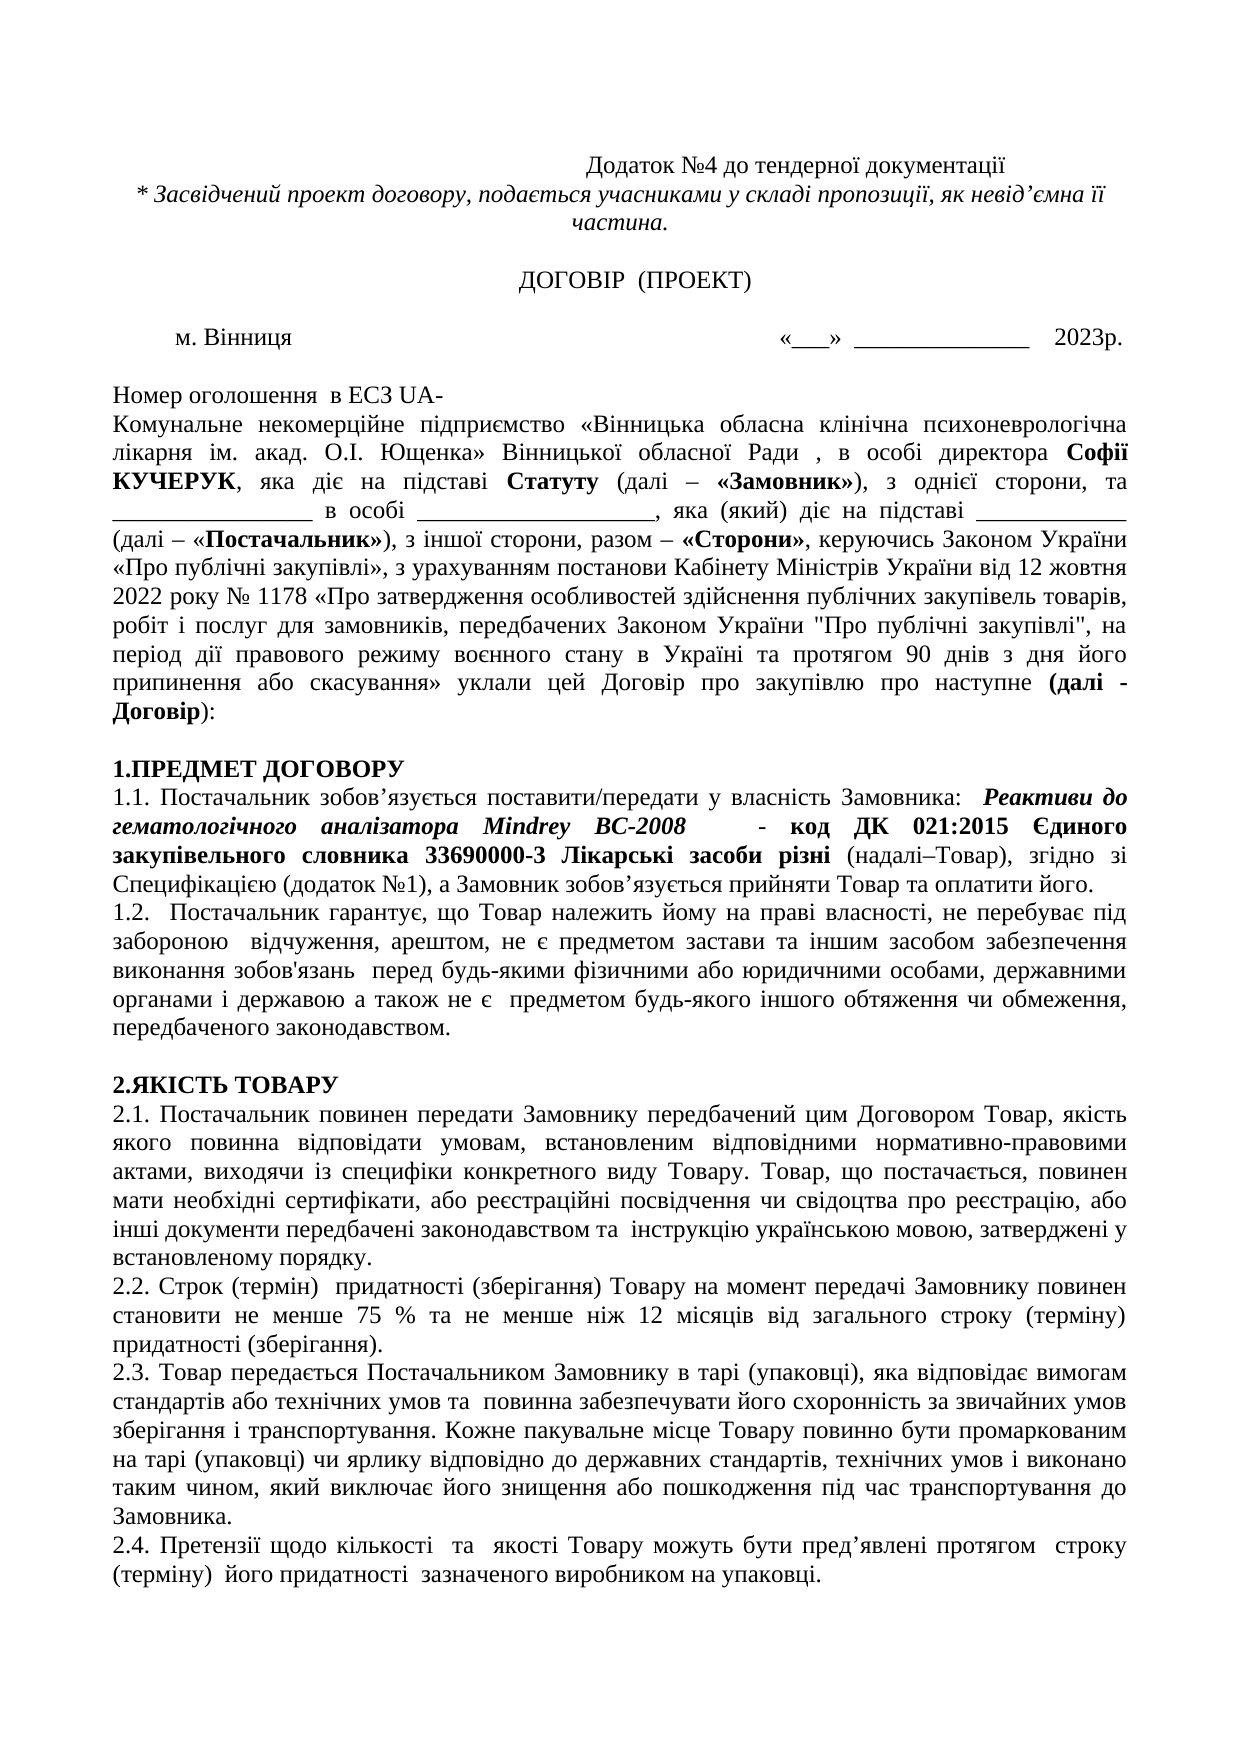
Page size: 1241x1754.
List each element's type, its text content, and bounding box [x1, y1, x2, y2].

text м. Вінниця «___» ______________ 2023р. [112, 322, 1128, 351]
text 2.3. Товар передається Постачальником Замовнику в тарі (упаковці), яка відповідає вимогам стандартів або технічних умов та повинна забезпечувати його схоронність за звичайних умов зберігання і транспортування. Кожне пакувальне місце Товару повинно бути промаркованим на тарі (упаковці) чи ярлику відповідно до державних стандартів, технічних умов і виконано таким чином, який виключає його знищення або пошкодження під час транспортування до Замовника. [112, 1357, 1128, 1530]
text * Засвідчений проект договору, подається учасниками у складі пропозиції, як невід’ємна її частина. [112, 179, 1128, 236]
text 2.1. Постачальник повинен передати Замовнику передбачений цим Договором Товар, якість якого повинна відповідати умовам, встановленим відповідними нормативно-правовими актами, виходячи із специфіки конкретного виду Товару. Товар, що постачається, повинен мати необхідні сертифікати, або реєстраційні посвідчення чи свідоцтва про реєстрацію, або інші документи передбачені законодавством та інструкцію українською мовою, затверджені у встановленому порядку. [112, 1099, 1128, 1271]
list Комунальне некомерційне підприємство «Вінницька обласна клінічна психоневрологічна лікарня ім. акад. О.І. Ющенка» Вінницької обласної Ради , в особі директора Софії КУЧЕРУК, яка діє на підставі Статуту (далі – «Замовник»), з однієї сторони, та ________________ в особі ___________________, яка (який) діє на підставі ____________ (далі – «Постачальник»), з іншої сторони, разом – «Сторони», керуючись Законом України «Про публічні закупівлі», з урахуванням постанови Кабінету Міністрів України від 12 жовтня 2022 року № 1178 «Про затвердження особливостей здійснення публічних закупівель товарів, робіт і послуг для замовників, передбачених Законом України "Про публічні закупівлі", на період дії правового режиму воєнного стану в Україні та протягом 90 днів з дня його припинення або скасування» уклали цей Договір про закупівлю про наступне (далі - Договір): [112, 409, 1128, 725]
text Додаток №4 до тендерної документації [112, 150, 1128, 179]
text 2.2. Строк (термін) придатності (зберігання) Товару на момент передачі Замовнику повинен становити не менше 75 % та не менше ніж 12 місяців від загального строку (терміну) придатності (зберігання). [112, 1271, 1128, 1357]
text 2.4. Претензії щодо кількості та якості Товару можуть бути пред’явлені протягом строку (терміну) його придатності зазначеного виробником на упаковці. [112, 1530, 1128, 1587]
text 1.1. Постачальник зобов’язується поставити/передати у власність Замовника: Реактиви до гематологічного аналізатора Mindrey BC-2008 - код ДК 021:2015 Єдиного закупівельного словника 33690000-3 Лікарські засоби різні (надалі–Товар), згідно зі Специфікацією (додаток №1), а Замовник зобов’язується прийняти Товар та оплатити його. [112, 782, 1128, 897]
text 1.ПРЕДМЕТ ДОГОВОРУ [112, 754, 1128, 782]
text 1.2. Постачальник гарантує, що Товар належить йому на праві власності, не перебуває під забороною відчуження, арештом, не є предметом застави та іншим засобом забезпечення виконання зобов'язань перед будь-якими фізичними або юридичними особами, державними органами і державою а також не є предметом будь-якого іншого обтяження чи обмеження, передбаченого законодавством. [112, 897, 1128, 1041]
text 2.ЯКІСТЬ ТОВАРУ [112, 1070, 1128, 1099]
text ДОГОВІР (ПРОЕКТ) [112, 265, 1128, 294]
text Номер оголошення в ЕСЗ UA- [112, 380, 1128, 409]
